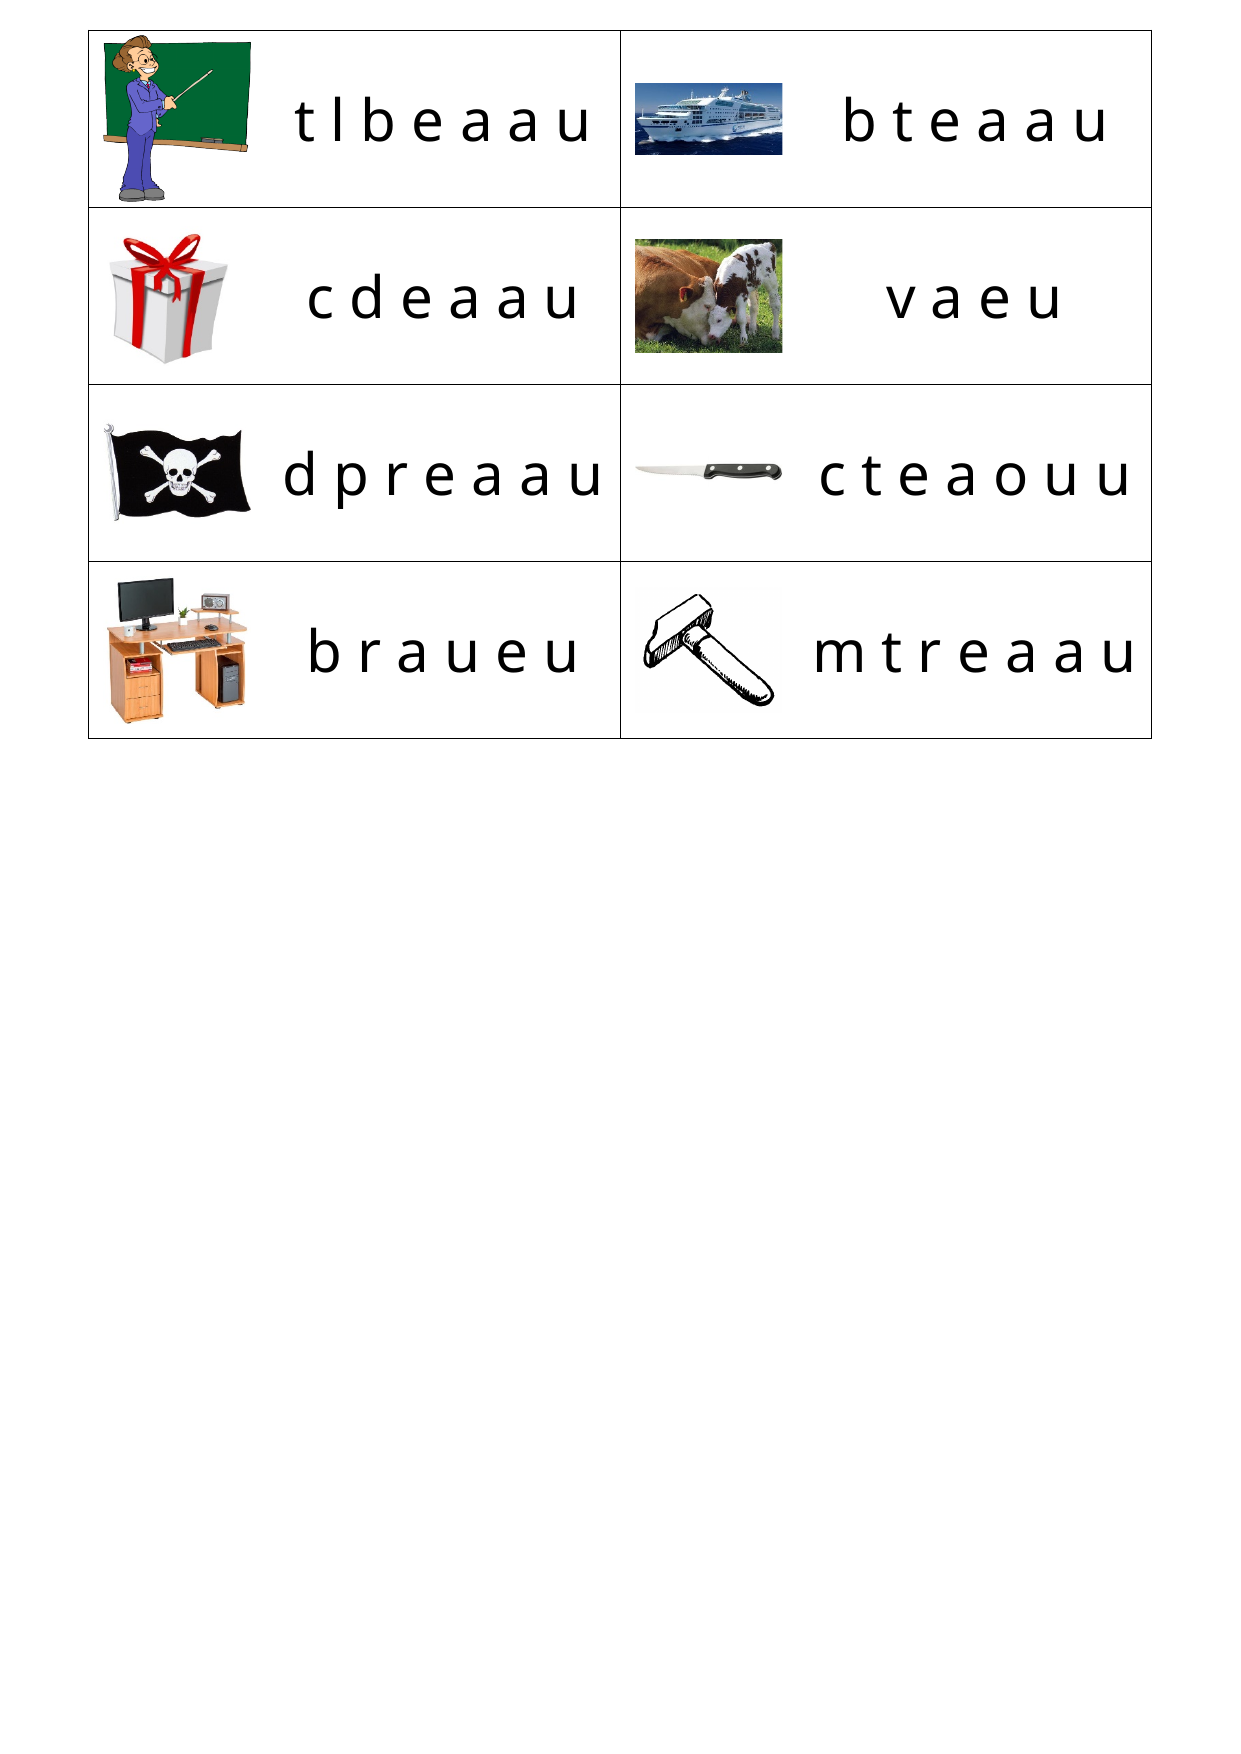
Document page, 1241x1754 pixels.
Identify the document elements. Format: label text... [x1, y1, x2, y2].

picture [635, 456, 783, 487]
picture [103, 414, 251, 532]
table_cell m t r e a a u [797, 562, 1151, 738]
picture [103, 576, 251, 724]
picture [103, 35, 251, 202]
table_cell c t e a o u u [797, 385, 1151, 561]
table_cell [621, 385, 797, 561]
table_header t l b e a a u [266, 31, 620, 207]
table_cell d p r e a a u [266, 385, 620, 561]
table_cell b r a u e u [266, 562, 620, 738]
table_header [89, 31, 266, 207]
picture [103, 226, 251, 366]
table_cell [89, 208, 266, 384]
table_header b t e a a u [797, 31, 1151, 207]
table_cell [621, 562, 797, 738]
table_cell [89, 562, 266, 738]
table_cell [621, 208, 797, 384]
picture [635, 83, 783, 155]
table_cell [89, 385, 266, 561]
table_header [621, 31, 797, 207]
table_cell v a e u [797, 208, 1151, 384]
picture [635, 587, 783, 713]
picture [635, 239, 783, 353]
table_cell c d e a a u [266, 208, 620, 384]
